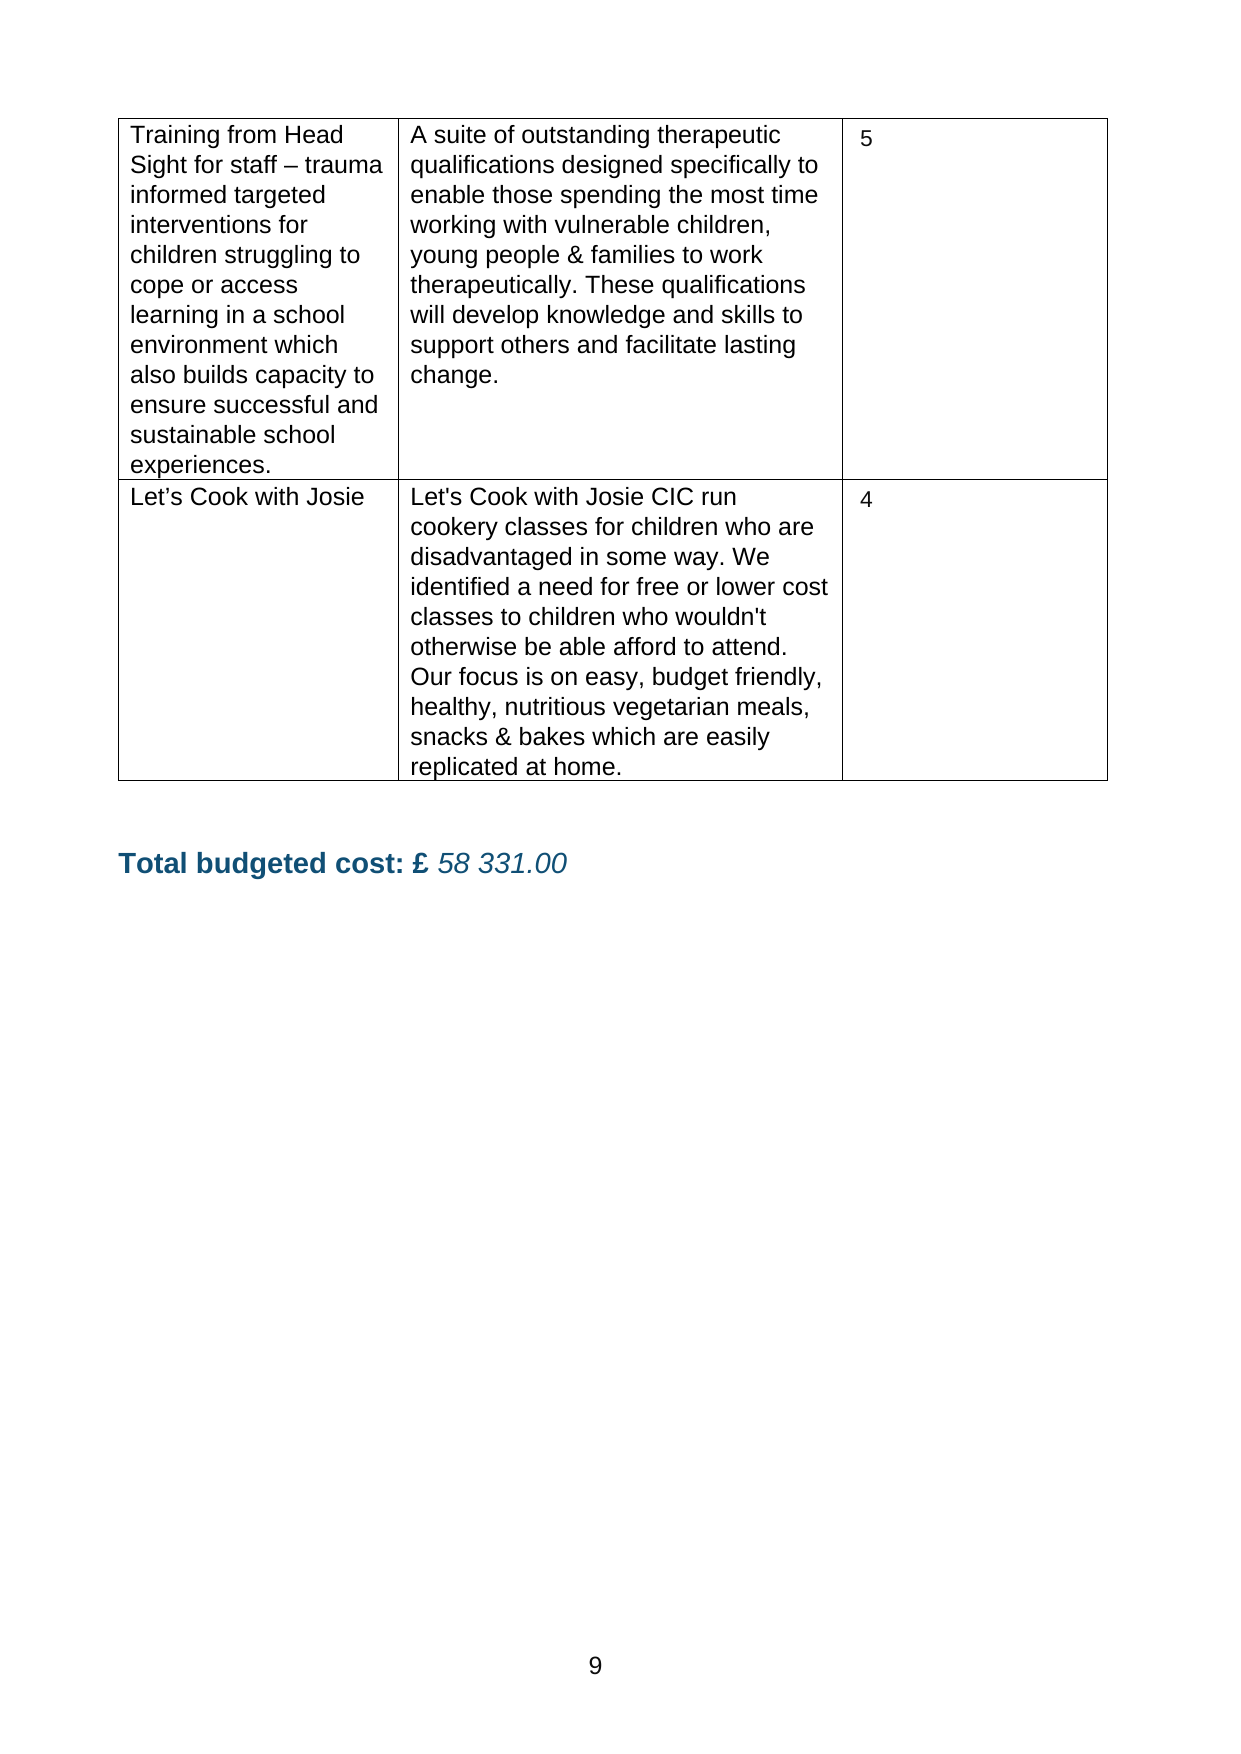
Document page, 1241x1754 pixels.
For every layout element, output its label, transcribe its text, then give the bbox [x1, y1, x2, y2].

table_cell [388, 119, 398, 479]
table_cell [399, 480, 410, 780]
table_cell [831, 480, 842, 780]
table_cell 5 [843, 119, 1107, 479]
table_cell Let’s Cook with Josie [119, 480, 398, 780]
table_cell 4 [843, 480, 1107, 780]
text Total budgeted cost: £ 58 331.00 [118, 846, 1107, 880]
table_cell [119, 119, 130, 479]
table_cell A suite of outstanding therapeutic qualifications designed specifically to enable those spending the most time working with vulnerable children, young people & families to work therapeutically. These qualifications will develop knowledge and skills to support others and facilitate lasting change. [399, 119, 842, 479]
